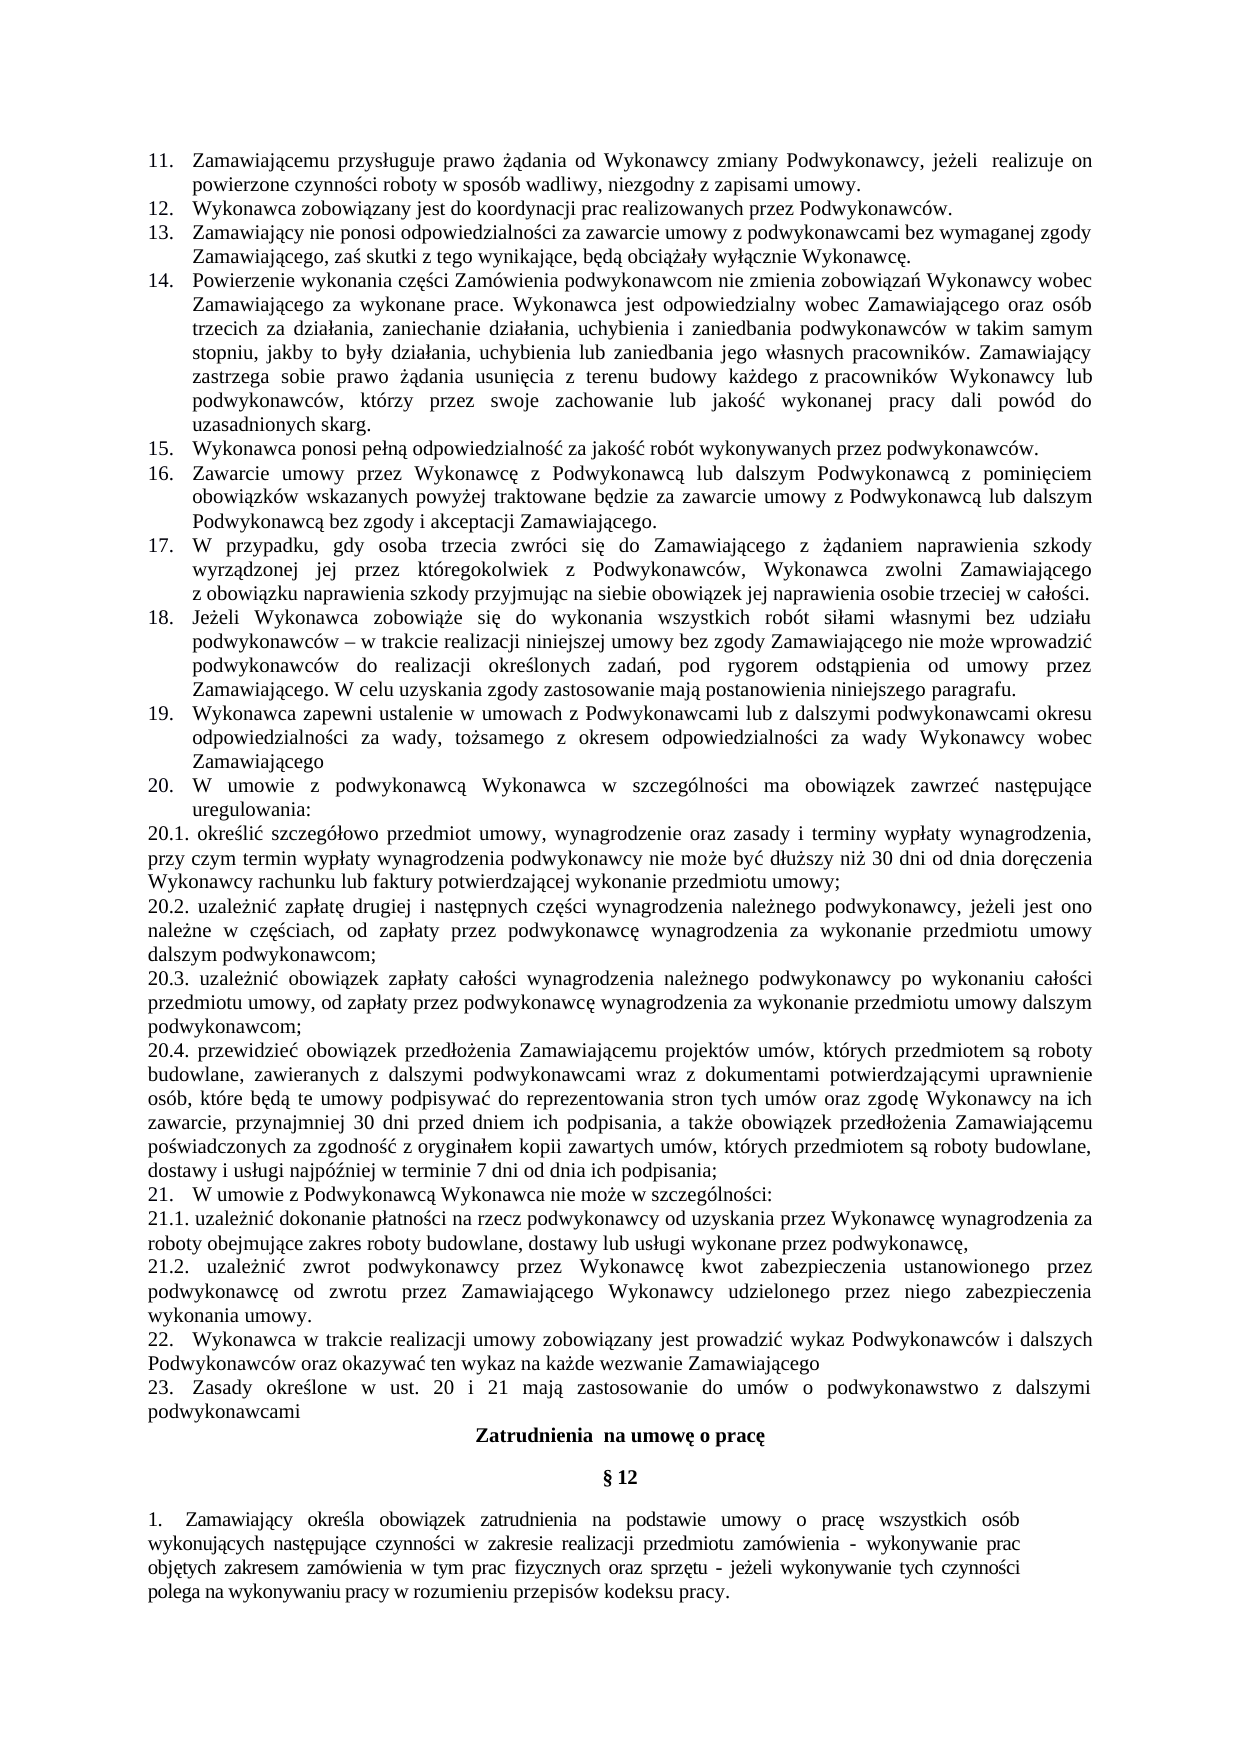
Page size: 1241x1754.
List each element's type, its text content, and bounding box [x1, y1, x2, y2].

text 20.1. określić szczegółowo przedmiot umowy, wynagrodzenie oraz zasady i terminy wypłaty wynagrodzenia, przy czym termin wypłaty wynagrodzenia podwykonawcy nie może być dłuższy niż 30 dni od dnia doręczenia Wykonawcy rachunku lub faktury potwierdzającej wykonanie przedmiotu umowy; [148, 821, 1093, 893]
text 23. Zasady określone w ust. 20 i 21 mają zastosowanie do umów o podwykonawstwo z dalszymi podwykonawcami [148, 1375, 1093, 1423]
text 20.4. przewidzieć obowiązek przedłożenia Zamawiającemu projektów umów, których przedmiotem są roboty budowlane, zawieranych z dalszymi podwykonawcami wraz z dokumentami potwierdzającymi uprawnienie osób, które będą te umowy podpisywać do reprezentowania stron tych umów oraz zgodę Wykonawcy na ich zawarcie, przynajmniej 30 dni przed dniem ich podpisania, a także obowiązek przedłożenia Zamawiającemu poświadczonych za zgodność z oryginałem kopii zawartych umów, których przedmiotem są roboty budowlane, dostawy i usługi najpóźniej w terminie 7 dni od dnia ich podpisania; [148, 1038, 1093, 1182]
text 21.1. uzależnić dokonanie płatności na rzecz podwykonawcy od uzyskania przez Wykonawcę wynagrodzenia za roboty obejmujące zakres roboty budowlane, dostawy lub usługi wykonane przez podwykonawcę, [148, 1206, 1093, 1254]
list Zawarcie umowy przez Wykonawcę z Podwykonawcą lub dalszym Podwykonawcą z pominięciem obowiązków wskazanych powyżej traktowane będzie za zawarcie umowy z Podwykonawcą lub dalszym Podwykonawcą bez zgody i akceptacji Zamawiającego. [148, 460, 1093, 533]
list Wykonawca zapewni ustalenie w umowach z Podwykonawcami lub z dalszymi podwykonawcami okresu odpowiedzialności za wady, tożsamego z okresem odpowiedzialności za wady Wykonawcy wobec Zamawiającego [148, 701, 1093, 773]
text 1. Zamawiający określa obowiązek zatrudnienia na podstawie umowy o pracę wszystkich osób wykonujących następujące czynności w zakresie realizacji przedmiotu zamówienia - wykonywanie prac objętych zakresem zamówienia w tym prac fizycznych oraz sprzętu - jeżeli wykonywanie tych czynności polega na wykonywaniu pracy w rozumieniu przepisów kodeksu pracy. [148, 1507, 1021, 1603]
text 20.2. uzależnić zapłatę drugiej i następnych części wynagrodzenia należnego podwykonawcy, jeżeli jest ono należne w częściach, od zapłaty przez podwykonawcę wynagrodzenia za wykonanie przedmiotu umowy dalszym podwykonawcom; [148, 893, 1093, 966]
list W przypadku, gdy osoba trzecia zwróci się do Zamawiającego z żądaniem naprawienia szkody wyrządzonej jej przez któregokolwiek z Podwykonawców, Wykonawca zwolni Zamawiającego z obowiązku naprawienia szkody przyjmując na siebie obowiązek jej naprawienia osobie trzeciej w całości. [148, 533, 1093, 605]
list Jeżeli Wykonawca zobowiąże się do wykonania wszystkich robót siłami własnymi bez udziału podwykonawców – w trakcie realizacji niniejszej umowy bez zgody Zamawiającego nie może wprowadzić podwykonawców do realizacji określonych zadań, pod rygorem odstąpienia od umowy przez Zamawiającego. W celu uzyskania zgody zastosowanie mają postanowienia niniejszego paragrafu. [148, 605, 1093, 701]
text Zatrudnienia na umowę o pracę [148, 1423, 1093, 1447]
list Zamawiającemu przysługuje prawo żądania od Wykonawcy zmiany Podwykonawcy, jeżeli realizuje on powierzone czynności roboty w sposób wadliwy, niezgodny z zapisami umowy. [148, 148, 1093, 196]
list Powierzenie wykonania części Zamówienia podwykonawcom nie zmienia zobowiązań Wykonawcy wobec Zamawiającego za wykonane prace. Wykonawca jest odpowiedzialny wobec Zamawiającego oraz osób trzecich za działania, zaniechanie działania, uchybienia i zaniedbania podwykonawców w takim samym stopniu, jakby to były działania, uchybienia lub zaniedbania jego własnych pracowników. Zamawiający zastrzega sobie prawo żądania usunięcia z terenu budowy każdego z pracowników Wykonawcy lub podwykonawców, którzy przez swoje zachowanie lub jakość wykonanej pracy dali powód do uzasadnionych skarg. [148, 268, 1093, 436]
list Zamawiający nie ponosi odpowiedzialności za zawarcie umowy z podwykonawcami bez wymaganej zgody Zamawiającego, zaś skutki z tego wynikające, będą obciążały wyłącznie Wykonawcę. [148, 220, 1093, 268]
list Wykonawca zobowiązany jest do koordynacji prac realizowanych przez Podwykonawców. [148, 196, 1093, 220]
text 21.2. uzależnić zwrot podwykonawcy przez Wykonawcę kwot zabezpieczenia ustanowionego przez podwykonawcę od zwrotu przez Zamawiającego Wykonawcy udzielonego przez niego zabezpieczenia wykonania umowy. [148, 1254, 1093, 1327]
list Wykonawca ponosi pełną odpowiedzialność za jakość robót wykonywanych przez podwykonawców. [148, 436, 1093, 460]
list W umowie z Podwykonawcą Wykonawca nie może w szczególności: [148, 1182, 1093, 1206]
text § 12 [148, 1465, 1093, 1489]
text 20.3. uzależnić obowiązek zapłaty całości wynagrodzenia należnego podwykonawcy po wykonaniu całości przedmiotu umowy, od zapłaty przez podwykonawcę wynagrodzenia za wykonanie przedmiotu umowy dalszym podwykonawcom; [148, 966, 1093, 1038]
text 22. Wykonawca w trakcie realizacji umowy zobowiązany jest prowadzić wykaz Podwykonawców i dalszych Podwykonawców oraz okazywać ten wykaz na każde wezwanie Zamawiającego [148, 1327, 1093, 1375]
list W umowie z podwykonawcą Wykonawca w szczególności ma obowiązek zawrzeć następujące uregulowania: [148, 773, 1093, 821]
